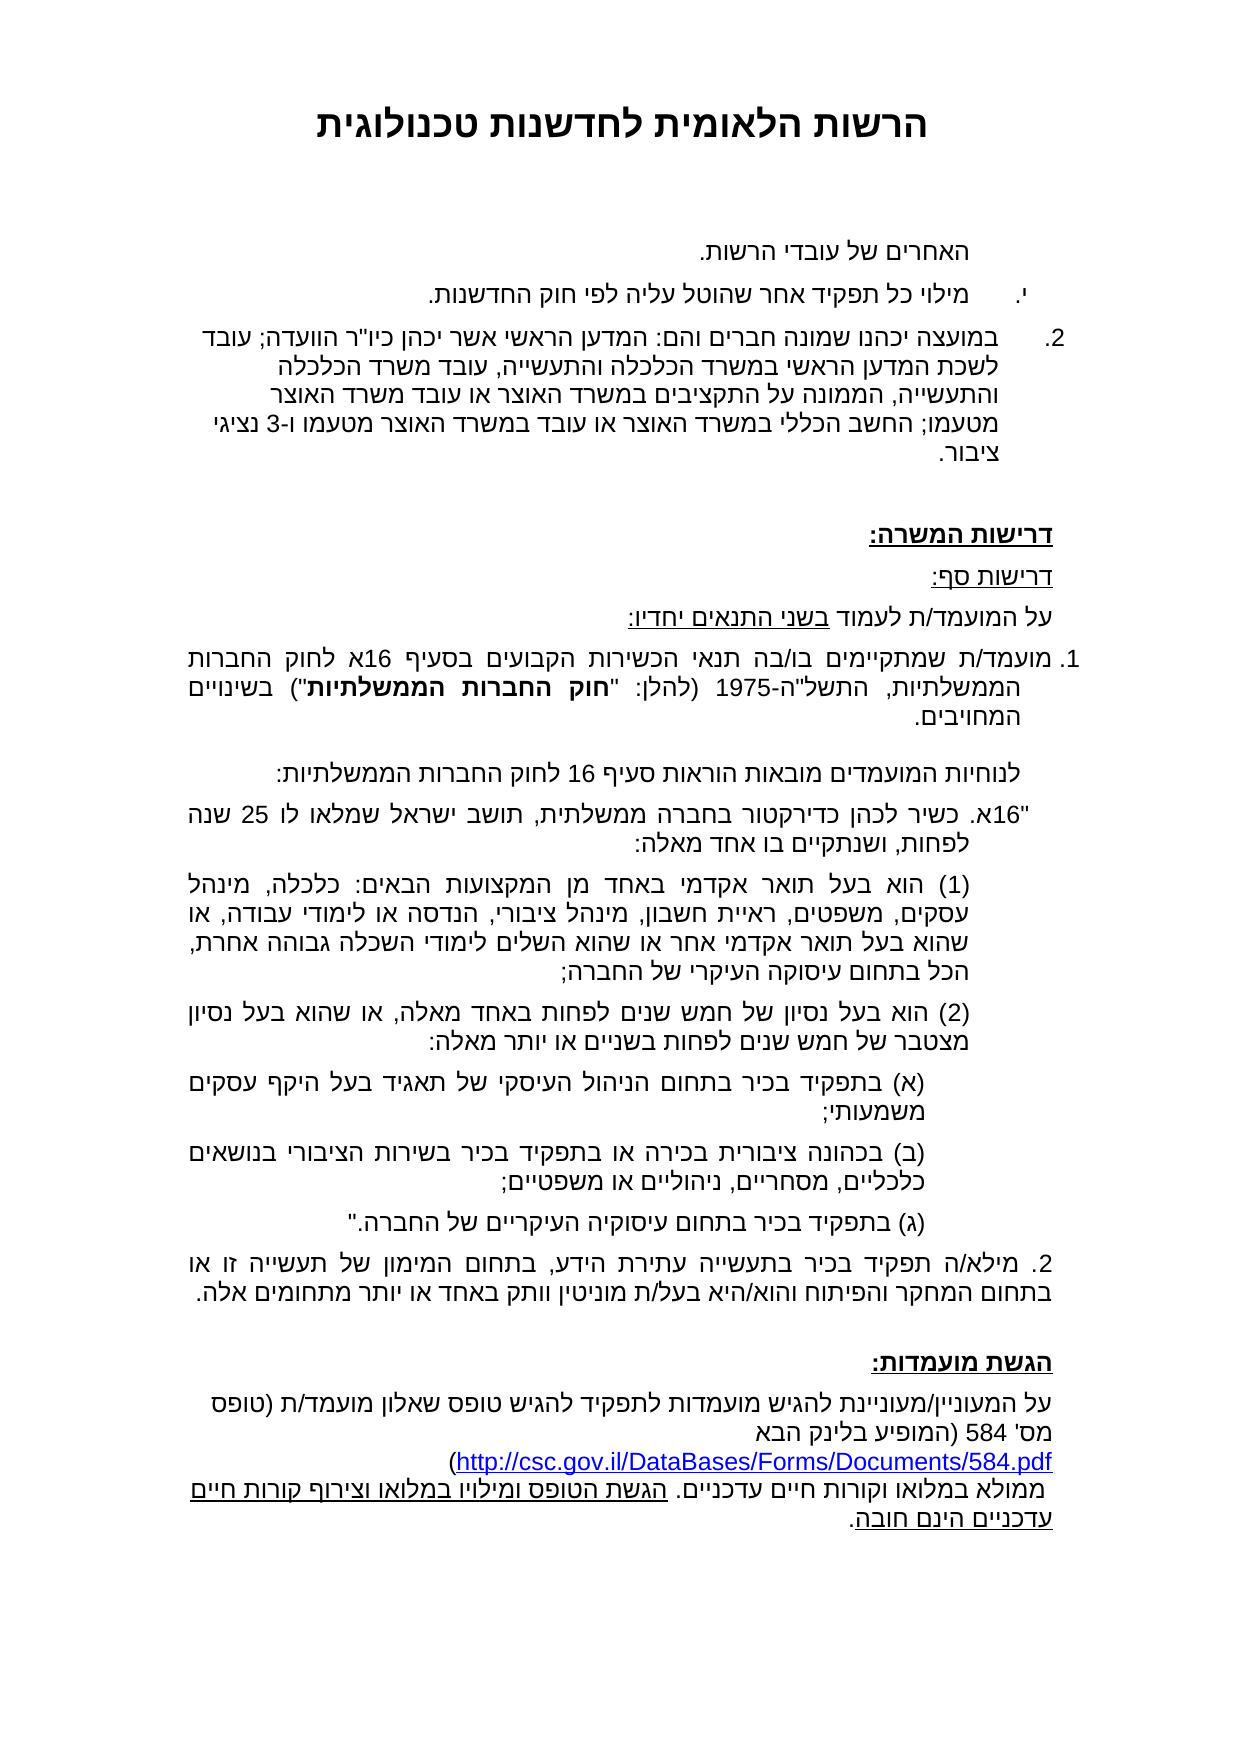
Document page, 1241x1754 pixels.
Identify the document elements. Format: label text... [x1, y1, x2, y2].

text (ג) בתפקיד בכיר בתחום עיסוקיה העיקריים של החברה." [187, 1208, 926, 1237]
text דרישות המשרה: [187, 520, 1053, 549]
text על המועמד/ת לעמוד בשני התנאים יחדיו: [187, 603, 1053, 632]
text "16א. כשיר לכהן כדירקטור בחברה ממשלתית, תושב ישראל שמלאו לו 25 שנה לפחות, ושנתקיים בו אחד מאלה: [187, 800, 1029, 858]
text על המעוניין/מעוניינת להגיש מועמדות לתפקיד להגיש טופס שאלון מועמד/ת (טופס מס' 584 (המופיע בלינק הבא http://csc.gov.il/DataBases/Forms/Documents/584.pdf) [187, 1389, 1053, 1475]
text (ב) בכהונה ציבורית בכירה או בתפקיד בכיר בשירות הציבורי בנושאים כלכליים, מסחריים, ניהוליים או משפטיים; [187, 1138, 926, 1195]
list לנוחיות המועמדים מובאות הוראות סעיף 16 לחוק החברות הממשלתיות: [187, 759, 1021, 788]
text הגשת מועמדות: [187, 1348, 1053, 1377]
list במועצה יכהנו שמונה חברים והם: המדען הראשי אשר יכהן כיו"ר הוועדה; עובד לשכת המדען הראשי במשרד הכלכלה והתעשייה, עובד משרד הכלכלה והתעשייה, הממונה על התקציבים במשרד האוצר או עובד משרד האוצר מטעמו; החשב הכללי במשרד האוצר או עובד במשרד האוצר מטעמו ו-3 נציגי ציבור. [187, 323, 1044, 467]
text (2) הוא בעל נסיון של חמש שנים לפחות באחד מאלה, או שהוא בעל נסיון מצטבר של חמש שנים לפחות בשניים או יותר מאלה: [187, 998, 970, 1055]
text ממולא במלואו וקורות חיים עדכניים. הגשת הטופס ומילויו במלואו וצירוף קורות חיים עדכניים הינם חובה. [187, 1475, 1053, 1533]
text דרישות סף: [187, 562, 1053, 590]
list מועמד/ת שמתקיימים בו/בה תנאי הכשירות הקבועים בסעיף 16א לחוק החברות הממשלתיות, התשל"ה-1975 (להלן: "חוק החברות הממשלתיות") בשינויים המחויבים. [187, 644, 1059, 730]
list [187, 237, 1014, 265]
text (א) בתפקיד בכיר בתחום הניהול העיסקי של תאגיד בעל היקף עסקים משמעותי; [187, 1068, 926, 1125]
text 2. מילא/ה תפקיד בכיר בתעשייה עתירת הידע, בתחום המימון של תעשייה זו או בתחום המחקר והפיתוח והוא/היא בעל/ת מוניטין וותק באחד או יותר מתחומים אלה. [187, 1249, 1053, 1307]
list מילוי כל תפקיד אחר שהוטל עליה לפי חוק החדשנות. [187, 280, 1014, 308]
text (1) הוא בעל תואר אקדמי באחד מן המקצועות הבאים: כלכלה, מינהל עסקים, משפטים, ראיית חשבון, מינהל ציבורי, הנדסה או לימודי עבודה, או שהוא בעל תואר אקדמי אחר או שהוא השלים לימודי השכלה גבוהה אחרת, הכל בתחום עיסוקה העיקרי של החברה; [187, 870, 970, 985]
